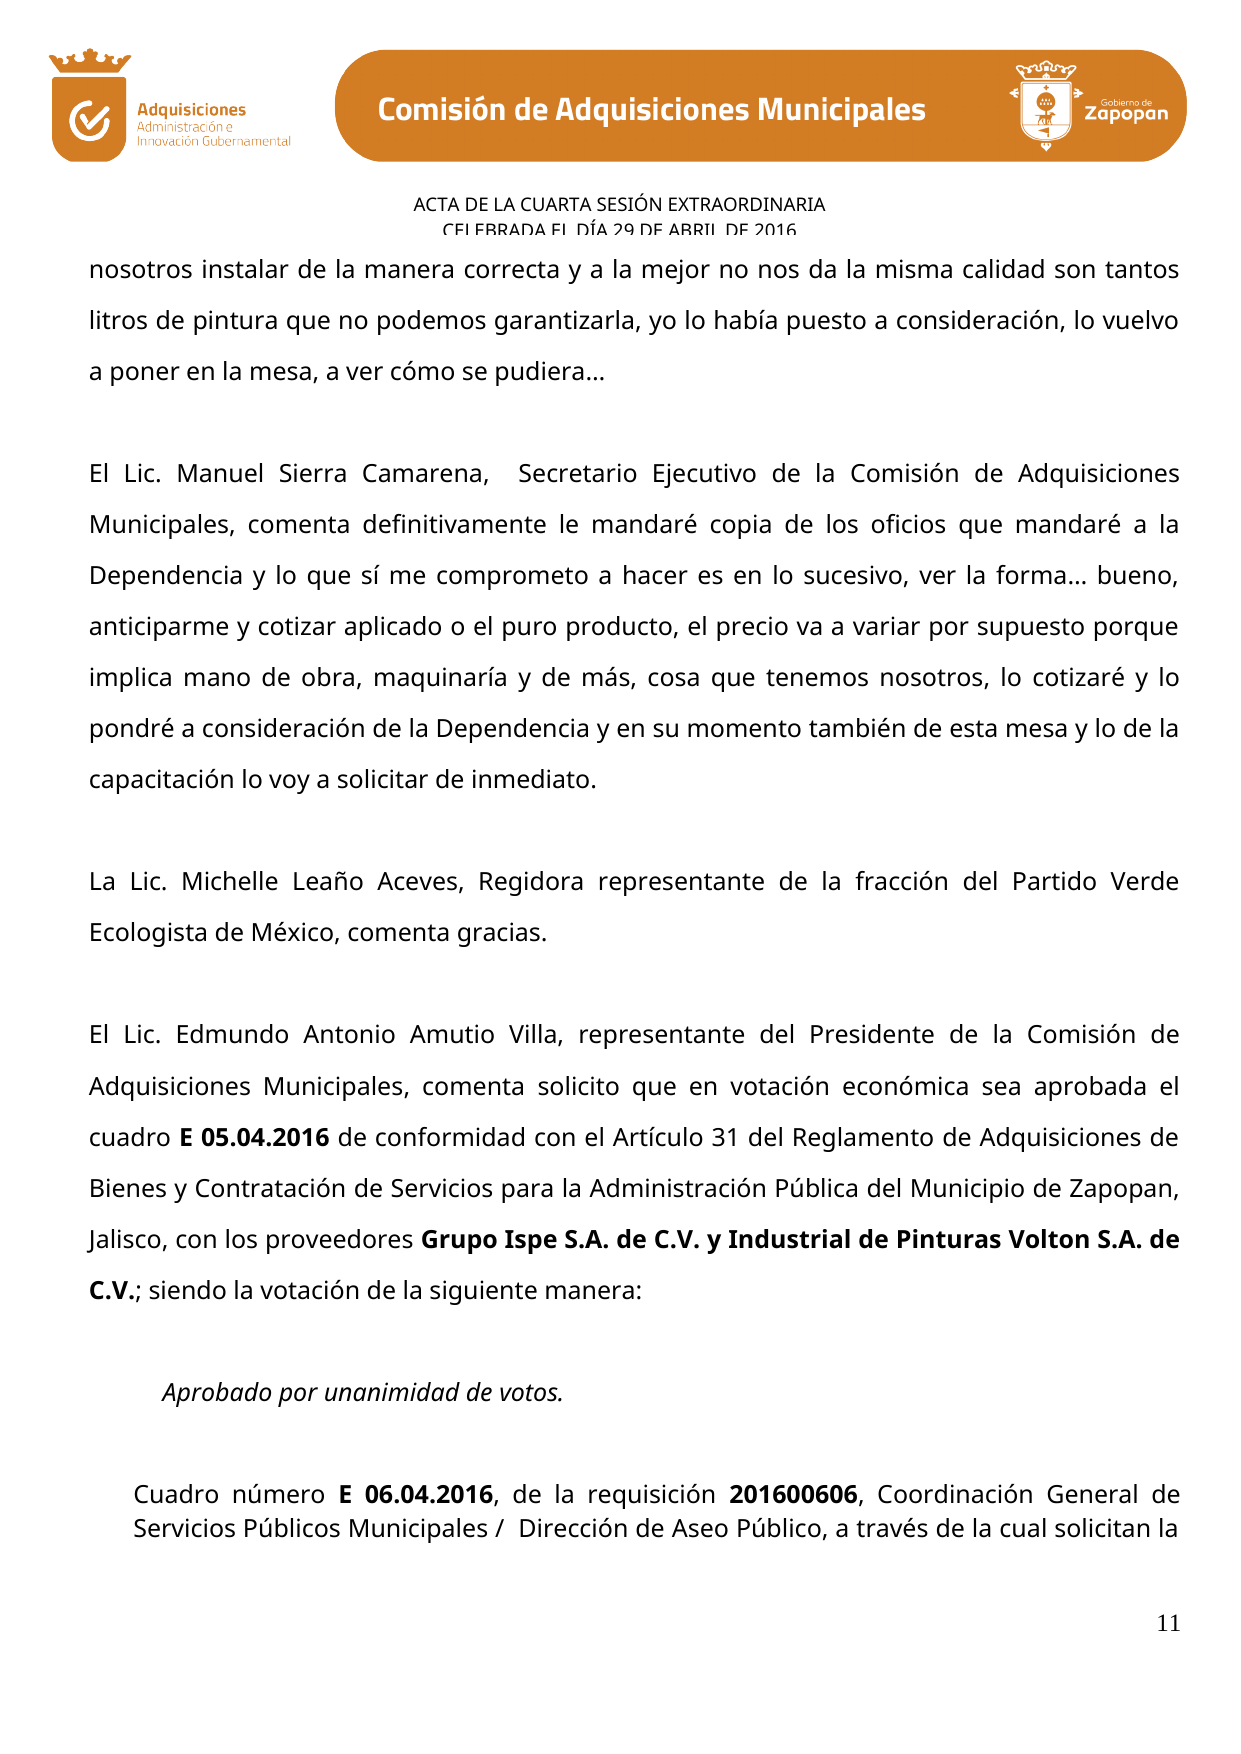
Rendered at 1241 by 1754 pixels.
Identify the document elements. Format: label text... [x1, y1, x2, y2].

text Aprobado por unanimidad de votos. [89, 1374, 1181, 1408]
text La Lic. Michelle Leaño Aceves, Regidora representante de la fracción del Partido Verde Ecologista de México, comenta gracias. [89, 864, 1181, 949]
picture [46, 45, 1196, 162]
text El Lic. Manuel Sierra Camarena, Secretario Ejecutivo de la Comisión de Adquisiciones Municipales, comenta definitivamente le mandaré copia de los oficios que mandaré a la Dependencia y lo que sí me comprometo a hacer es en lo sucesivo, ver la forma… bueno, anticiparme y cotizar aplicado o el puro producto, el precio va a variar por supuesto porque implica mano de obra, maquinaría y de más, cosa que tenemos nosotros, lo cotizaré y lo pondré a consideración de la Dependencia y en su momento también de esta mesa y lo de la capacitación lo voy a solicitar de inmediato. [89, 456, 1181, 796]
text El Lic. Edmundo Antonio Amutio Villa, representante del Presidente de la Comisión de Adquisiciones Municipales, comenta solicito que en votación económica sea aprobada el cuadro E 05.04.2016 de conformidad con el Artículo 31 del Reglamento de Adquisiciones de Bienes y Contratación de Servicios para la Administración Pública del Municipio de Zapopan, Jalisco, con los proveedores Grupo Ispe S.A. de C.V. y Industrial de Pinturas Volton S.A. de C.V.; siendo la votación de la siguiente manera: [89, 1017, 1181, 1306]
